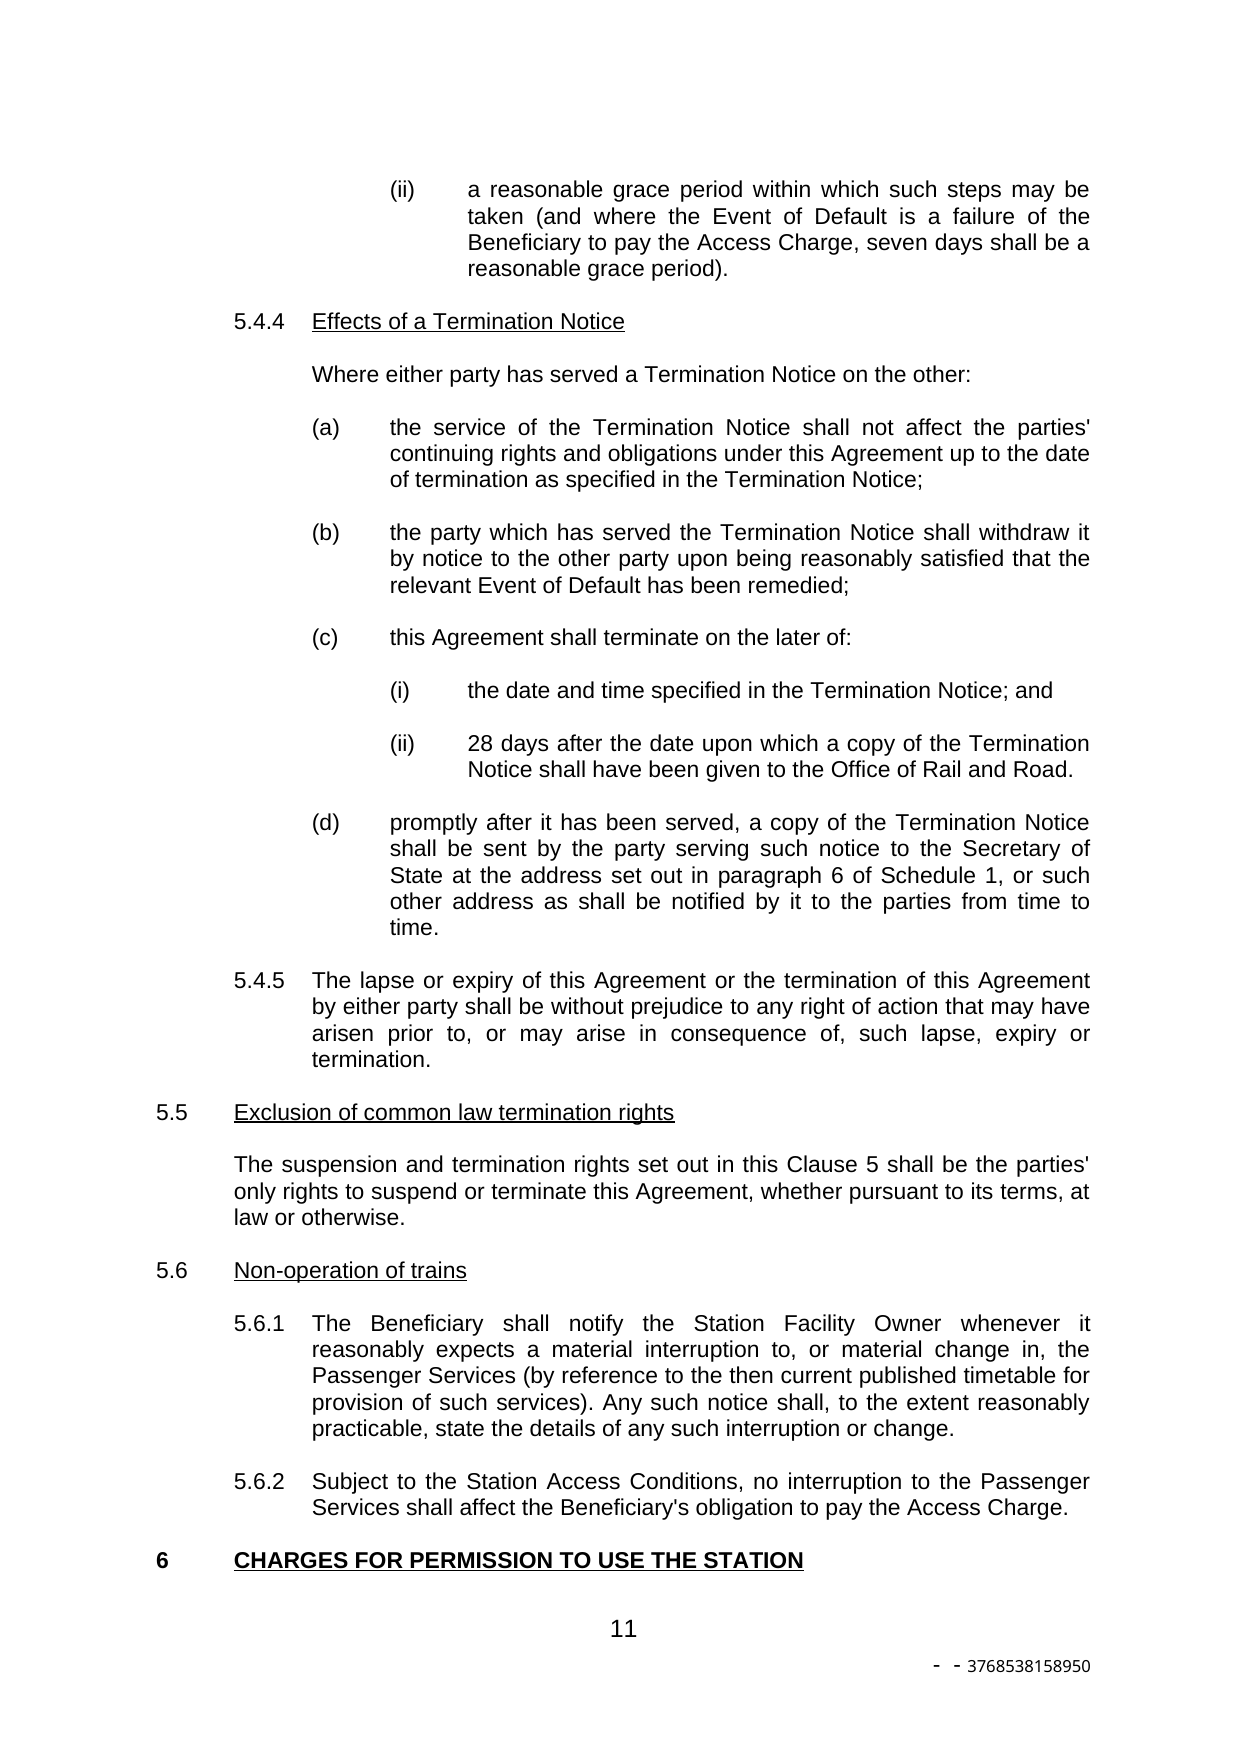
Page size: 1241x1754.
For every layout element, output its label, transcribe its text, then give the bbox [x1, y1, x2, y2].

text (i) the date and time specified in the Termination Notice; and [389, 677, 1091, 703]
text (b) the party which has served the Termination Notice shall withdraw it by notice to the other party upon being reasonably satisfied that the relevant Event of Default has been remedied; [312, 519, 1091, 598]
text (a) the service of the Termination Notice shall not affect the parties' continuing rights and obligations under this Agreement up to the date of termination as specified in the Termination Notice; [312, 413, 1091, 493]
text (ii) 28 days after the date upon which a copy of the Termination Notice shall have been given to the Office of Rail and Road. [389, 730, 1091, 782]
text Where either party has served a Termination Notice on the other: [312, 361, 1091, 387]
text 5.6 Non-operation of trains [156, 1257, 1091, 1283]
text (c) this Agreement shall terminate on the later of: [312, 624, 1091, 651]
text 5.6.1 The Beneficiary shall notify the Station Facility Owner whenever it reasonably expects a material interruption to, or material change in, the Passenger Services (by reference to the then current published timetable for provision of such services). Any such notice shall, to the extent reasonably practicable, state the details of any such interruption or change. [234, 1309, 1091, 1441]
text (ii) a reasonable grace period within which such steps may be taken (and where the Event of Default is a failure of the Beneficiary to pay the Access Charge, seven days shall be a reasonable grace period). [389, 176, 1091, 282]
text 5.4.5 The lapse or expiry of this Agreement or the termination of this Agreement by either party shall be without prejudice to any right of action that may have arisen prior to, or may arise in consequence of, such lapse, expiry or termination. [234, 967, 1091, 1072]
text 5.5 Exclusion of common law termination rights [156, 1099, 1091, 1125]
text 6 CHARGES FOR PERMISSION TO USE THE STATION [156, 1547, 1091, 1573]
text 5.6.2 Subject to the Station Access Conditions, no interruption to the Passenger Services shall affect the Beneficiary's obligation to pay the Access Charge. [234, 1468, 1091, 1520]
text (d) promptly after it has been served, a copy of the Termination Notice shall be sent by the party serving such notice to the Secretary of State at the address set out in paragraph 6 of Schedule 1, or such other address as shall be notified by it to the parties from time to time. [312, 809, 1091, 941]
text The suspension and termination rights set out in this Clause 5 shall be the parties' only rights to suspend or terminate this Agreement, whether pursuant to its terms, at law or otherwise. [234, 1151, 1091, 1231]
text 5.4.4 Effects of a Termination Notice [234, 308, 1091, 334]
